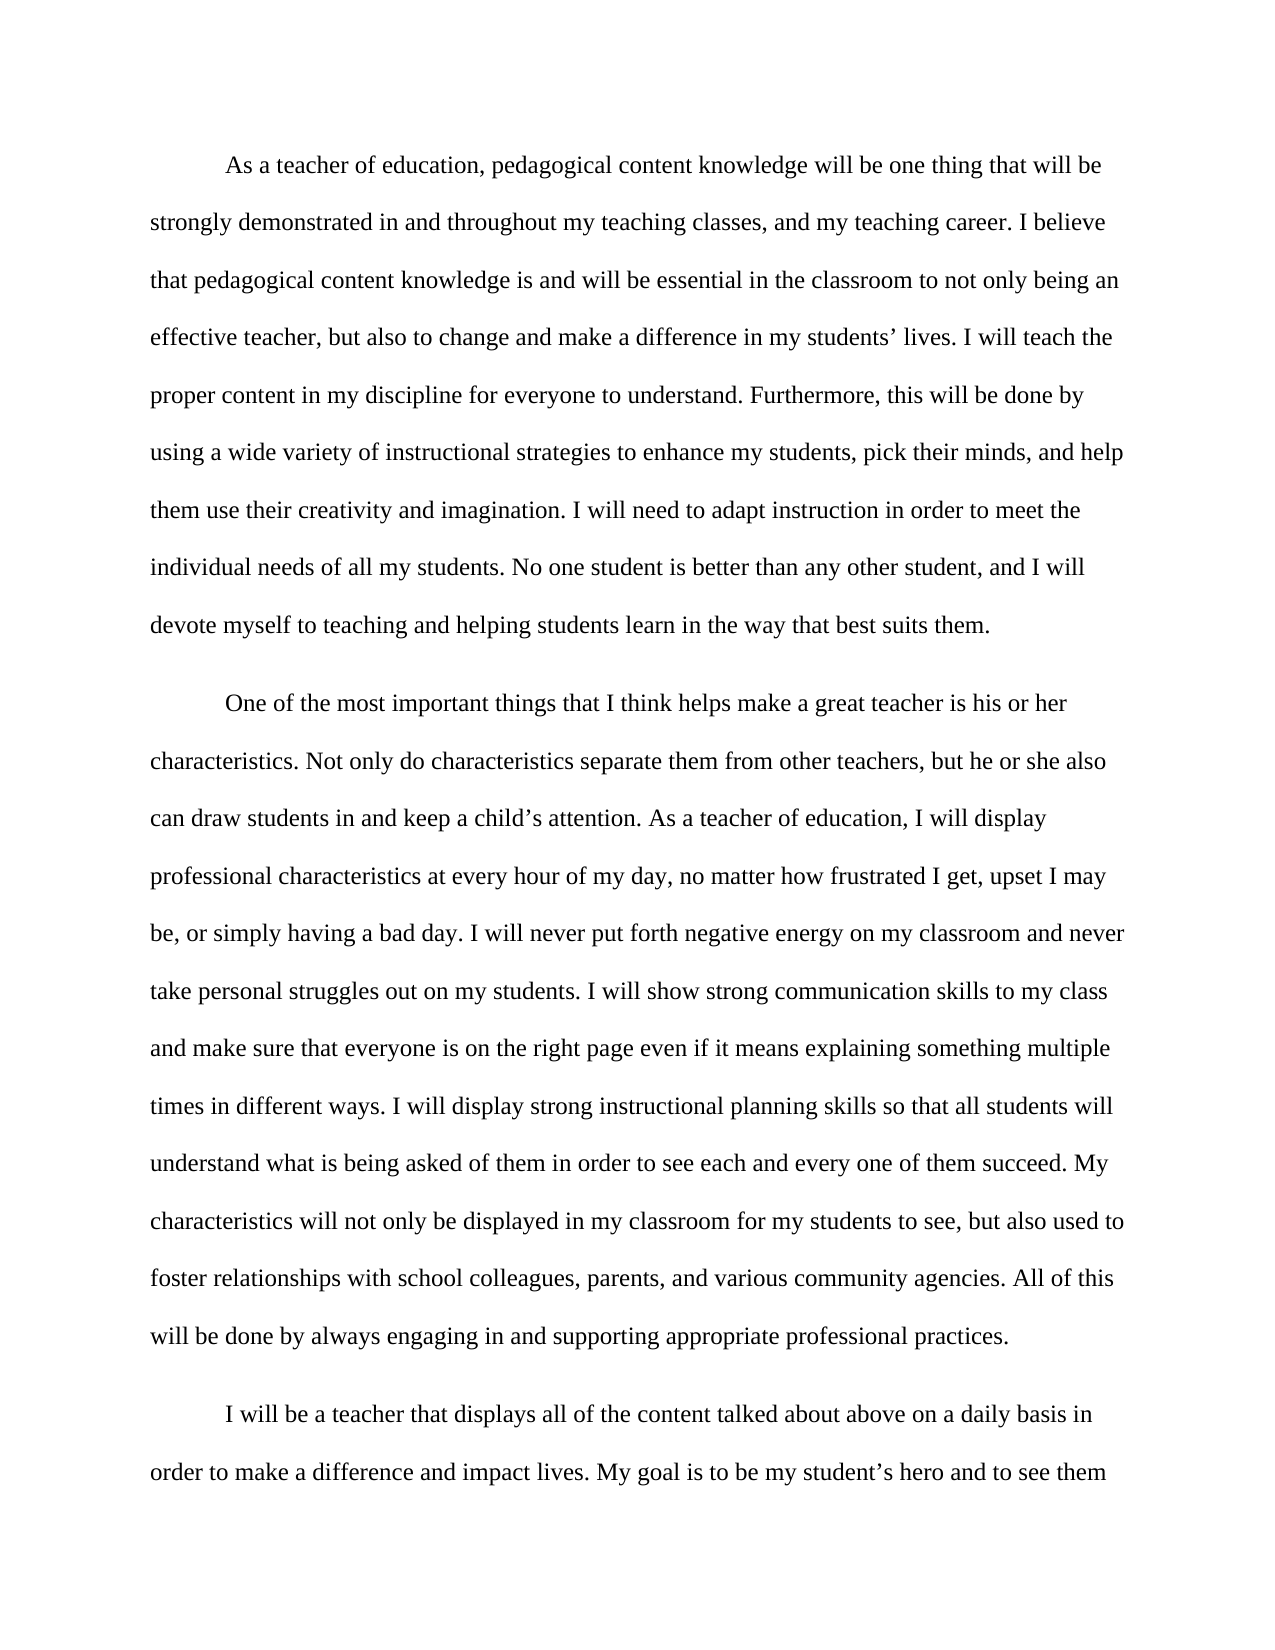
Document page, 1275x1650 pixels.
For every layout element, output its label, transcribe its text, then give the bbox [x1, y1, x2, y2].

text One of the most important things that I think helps make a great teacher is his or her characteristics. Not only do characteristics separate them from other teachers, but he or she also can draw students in and keep a child’s attention. As a teacher of education, I will display professional characteristics at every hour of my day, no matter how frustrated I get, upset I may be, or simply having a bad day. I will never put forth negative energy on my classroom and never take personal struggles out on my students. I will show strong communication skills to my class and make sure that everyone is on the right page even if it means explaining something multiple times in different ways. I will display strong instructional planning skills so that all students will understand what is being asked of them in order to see each and every one of them succeed. My characteristics will not only be displayed in my classroom for my students to see, but also used to foster relationships with school colleagues, parents, and various community agencies. All of this will be done by always engaging in and supporting appropriate professional practices. [150, 688, 1125, 1349]
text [150, 1399, 1125, 1485]
text As a teacher of education, pedagogical content knowledge will be one thing that will be strongly demonstrated in and throughout my teaching classes, and my teaching career. I believe that pedagogical content knowledge is and will be essential in the classroom to not only being an effective teacher, but also to change and make a difference in my students’ lives. I will teach the proper content in my discipline for everyone to understand. Furthermore, this will be done by using a wide variety of instructional strategies to enhance my students, pick their minds, and help them use their creativity and imagination. I will need to adapt instruction in order to meet the individual needs of all my students. No one student is better than any other student, and I will devote myself to teaching and helping students learn in the way that best suits them. [150, 150, 1125, 639]
